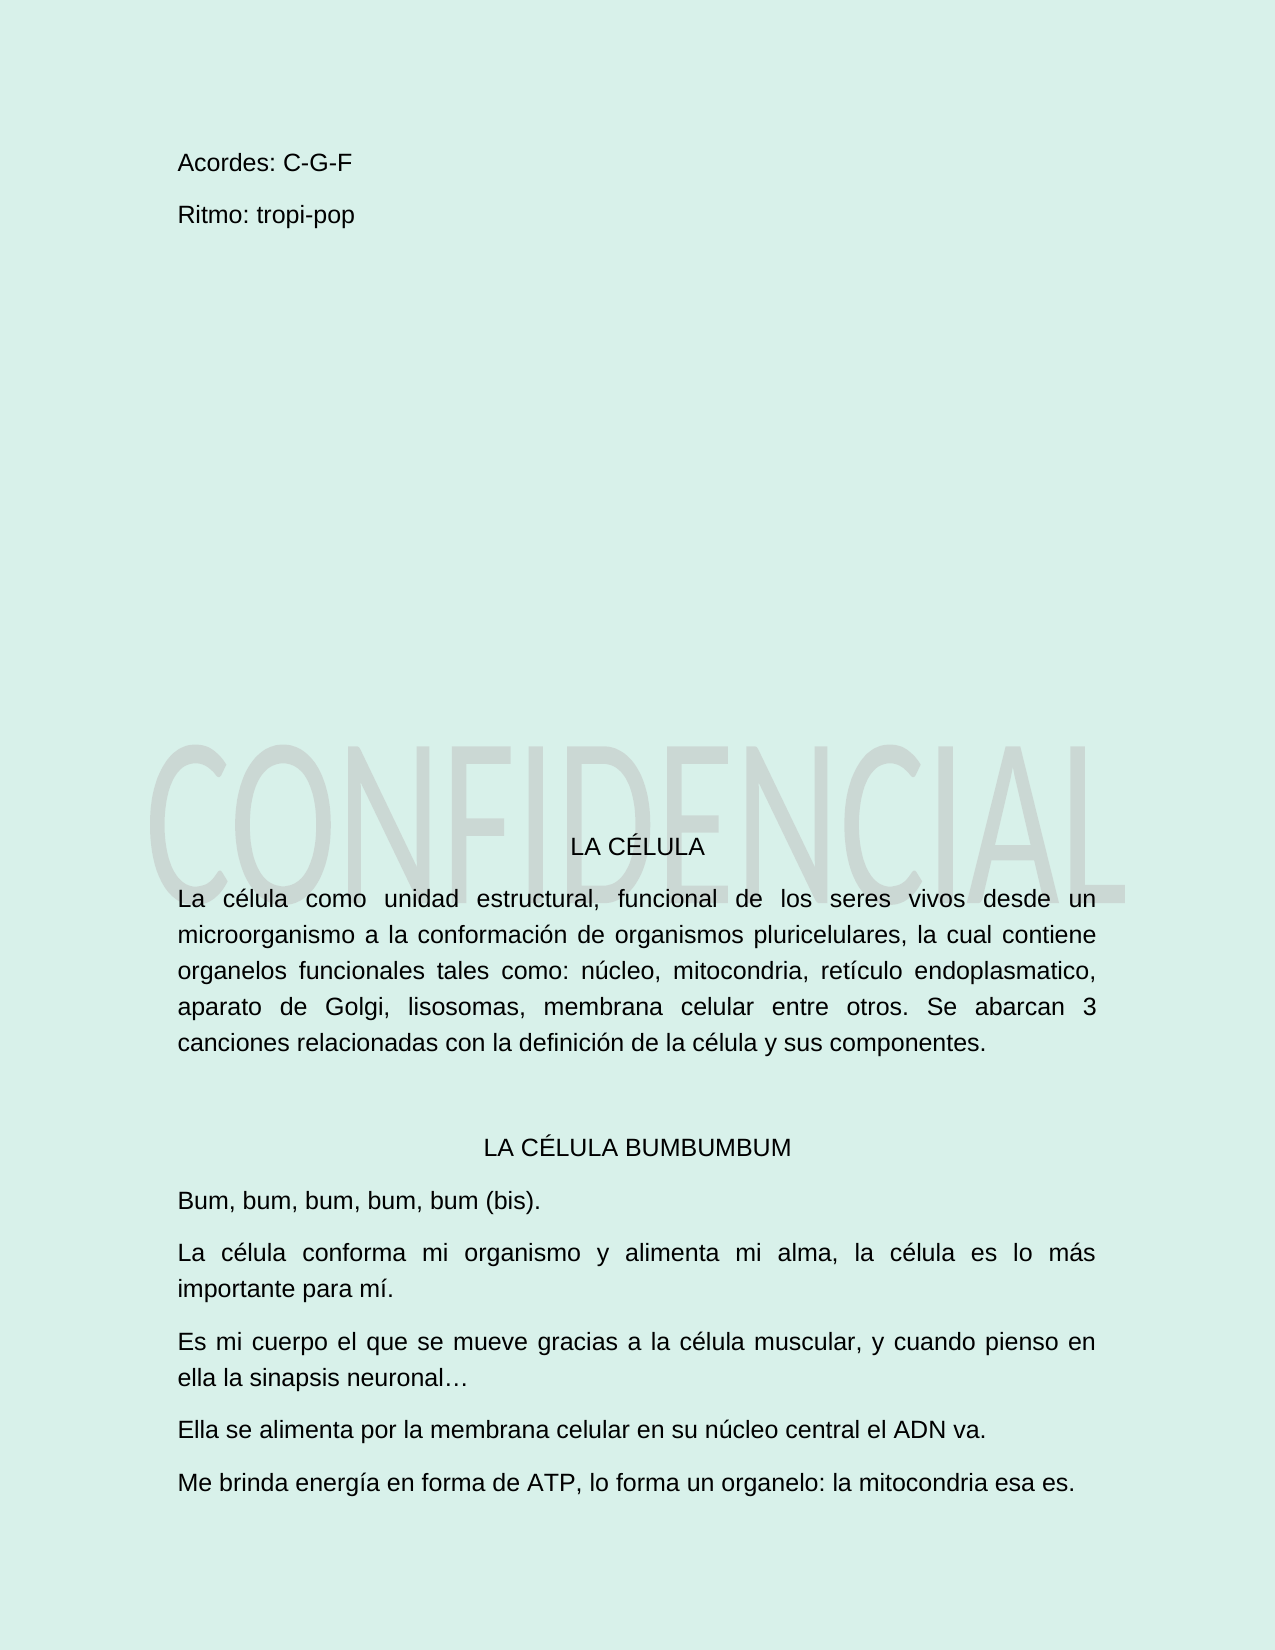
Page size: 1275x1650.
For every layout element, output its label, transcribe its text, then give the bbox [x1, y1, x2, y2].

text LA CÉLULA BUMBUMBUM [177, 1133, 1098, 1162]
text Bum, bum, bum, bum, bum (bis). [177, 1186, 1098, 1214]
text Acordes: C-G-F [177, 148, 1098, 176]
text La célula conforma mi organismo y alimenta mi alma, la célula es lo más importante para mí. [177, 1238, 1098, 1303]
text La célula como unidad estructural, funcional de los seres vivos desde un microorganismo a la conformación de organismos pluricelulares, la cual contiene organelos funcionales tales como: núcleo, mitocondria, retículo endoplasmatico, aparato de Golgi, lisosomas, membrana celular entre otros. Se abarcan 3 canciones relacionadas con la definición de la célula y sus componentes. [177, 884, 1098, 1057]
text Me brinda energía en forma de ATP, lo forma un organelo: la mitocondria esa es. [177, 1468, 1098, 1497]
text Es mi cuerpo el que se mueve gracias a la célula muscular, y cuando pienso en ella la sinapsis neuronal… [177, 1327, 1098, 1391]
text Ritmo: tropi-pop [177, 200, 1098, 229]
text LA CÉLULA [177, 831, 1098, 860]
text Ella se alimenta por la membrana celular en su núcleo central el ADN va. [177, 1415, 1098, 1444]
